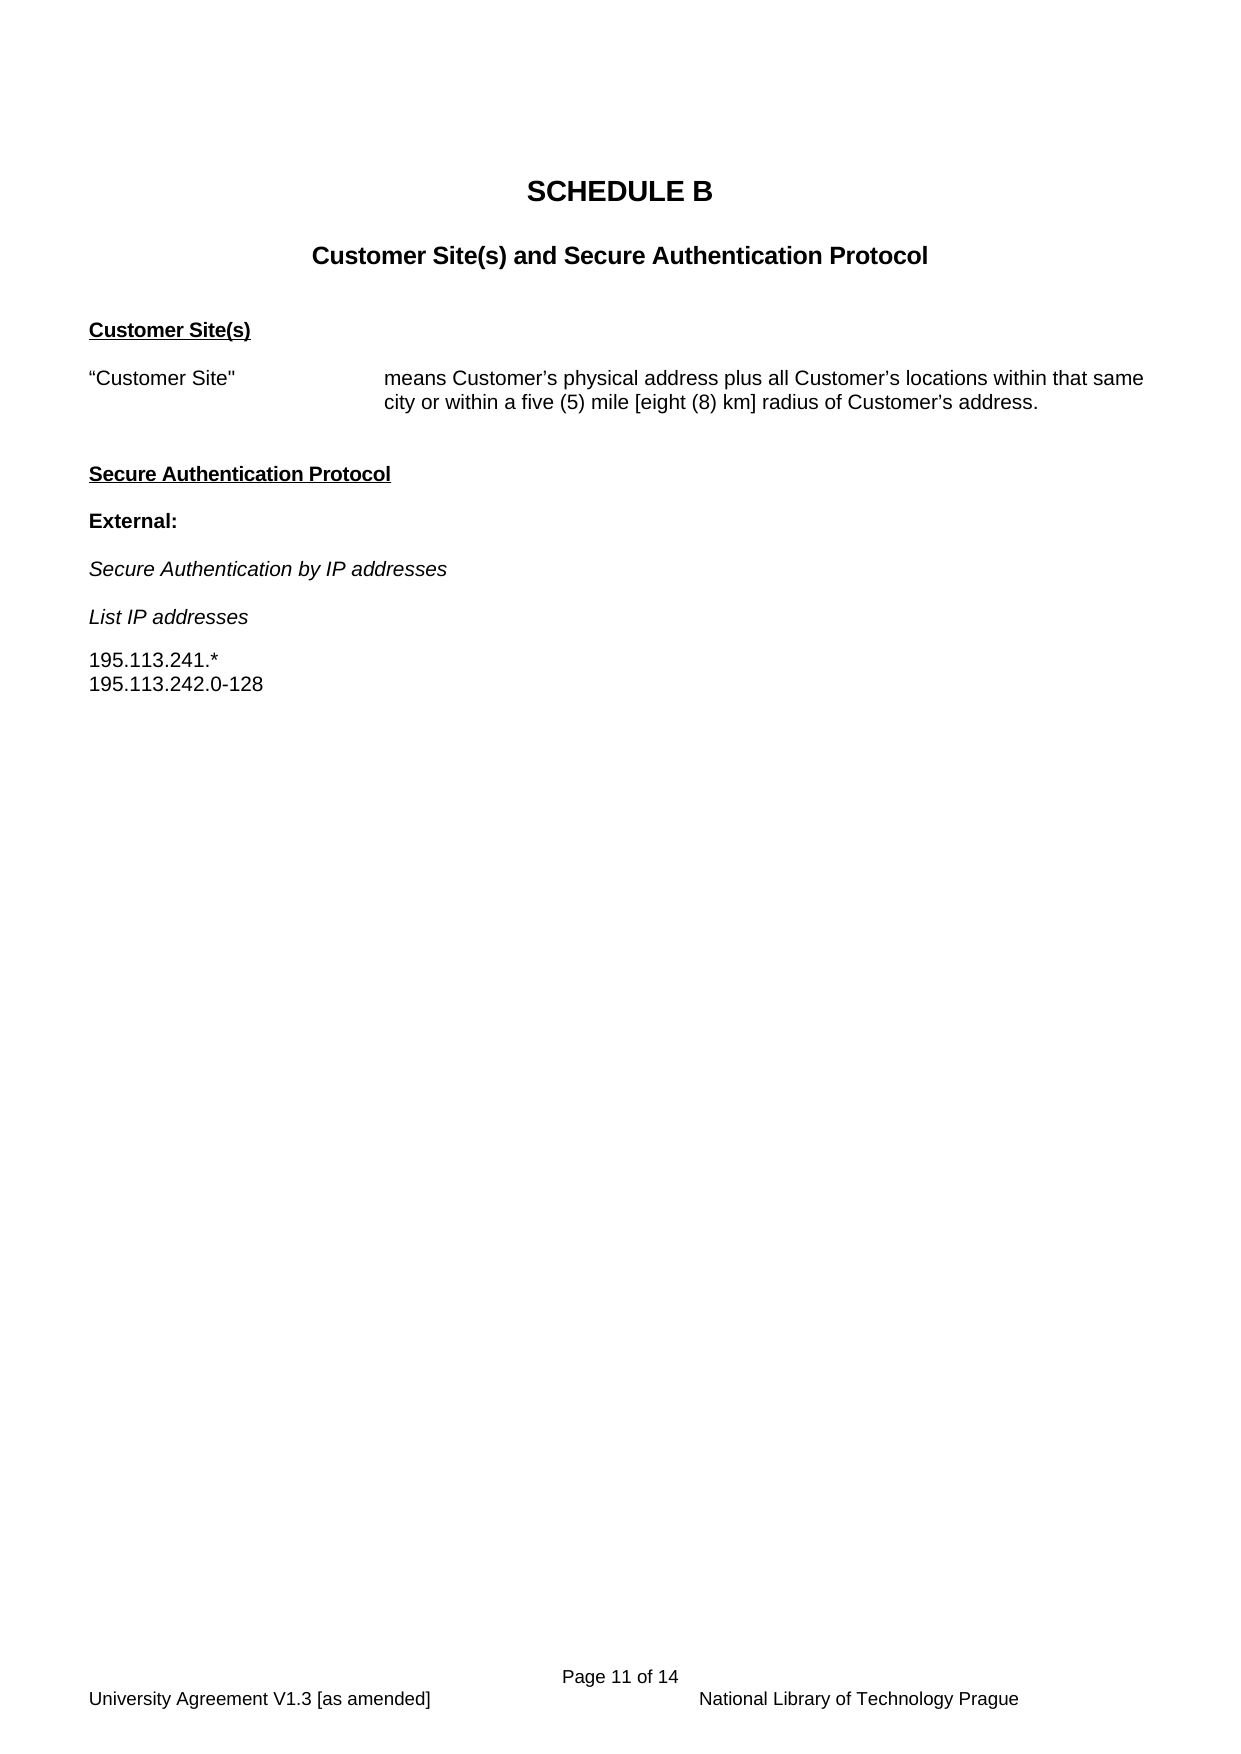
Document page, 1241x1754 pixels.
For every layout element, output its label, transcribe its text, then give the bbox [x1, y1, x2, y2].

text Secure Authentication by IP addresses [89, 557, 1152, 581]
text Customer Site(s) [89, 318, 1152, 342]
text “Customer Site" means Customer’s physical address plus all Customer’s locations within that same city or within a five (5) mile [eight (8) km] radius of Customer’s address. [89, 366, 1152, 413]
text Customer Site(s) and Secure Authentication Protocol [89, 241, 1152, 270]
text 195.113.241.* [89, 648, 1152, 672]
text SCHEDULE B [89, 174, 1152, 207]
text External: [89, 509, 1152, 533]
text Secure Authentication Protocol [89, 461, 1152, 485]
text List IP addresses [89, 605, 1152, 629]
text 195.113.242.0-128 [89, 672, 1152, 696]
